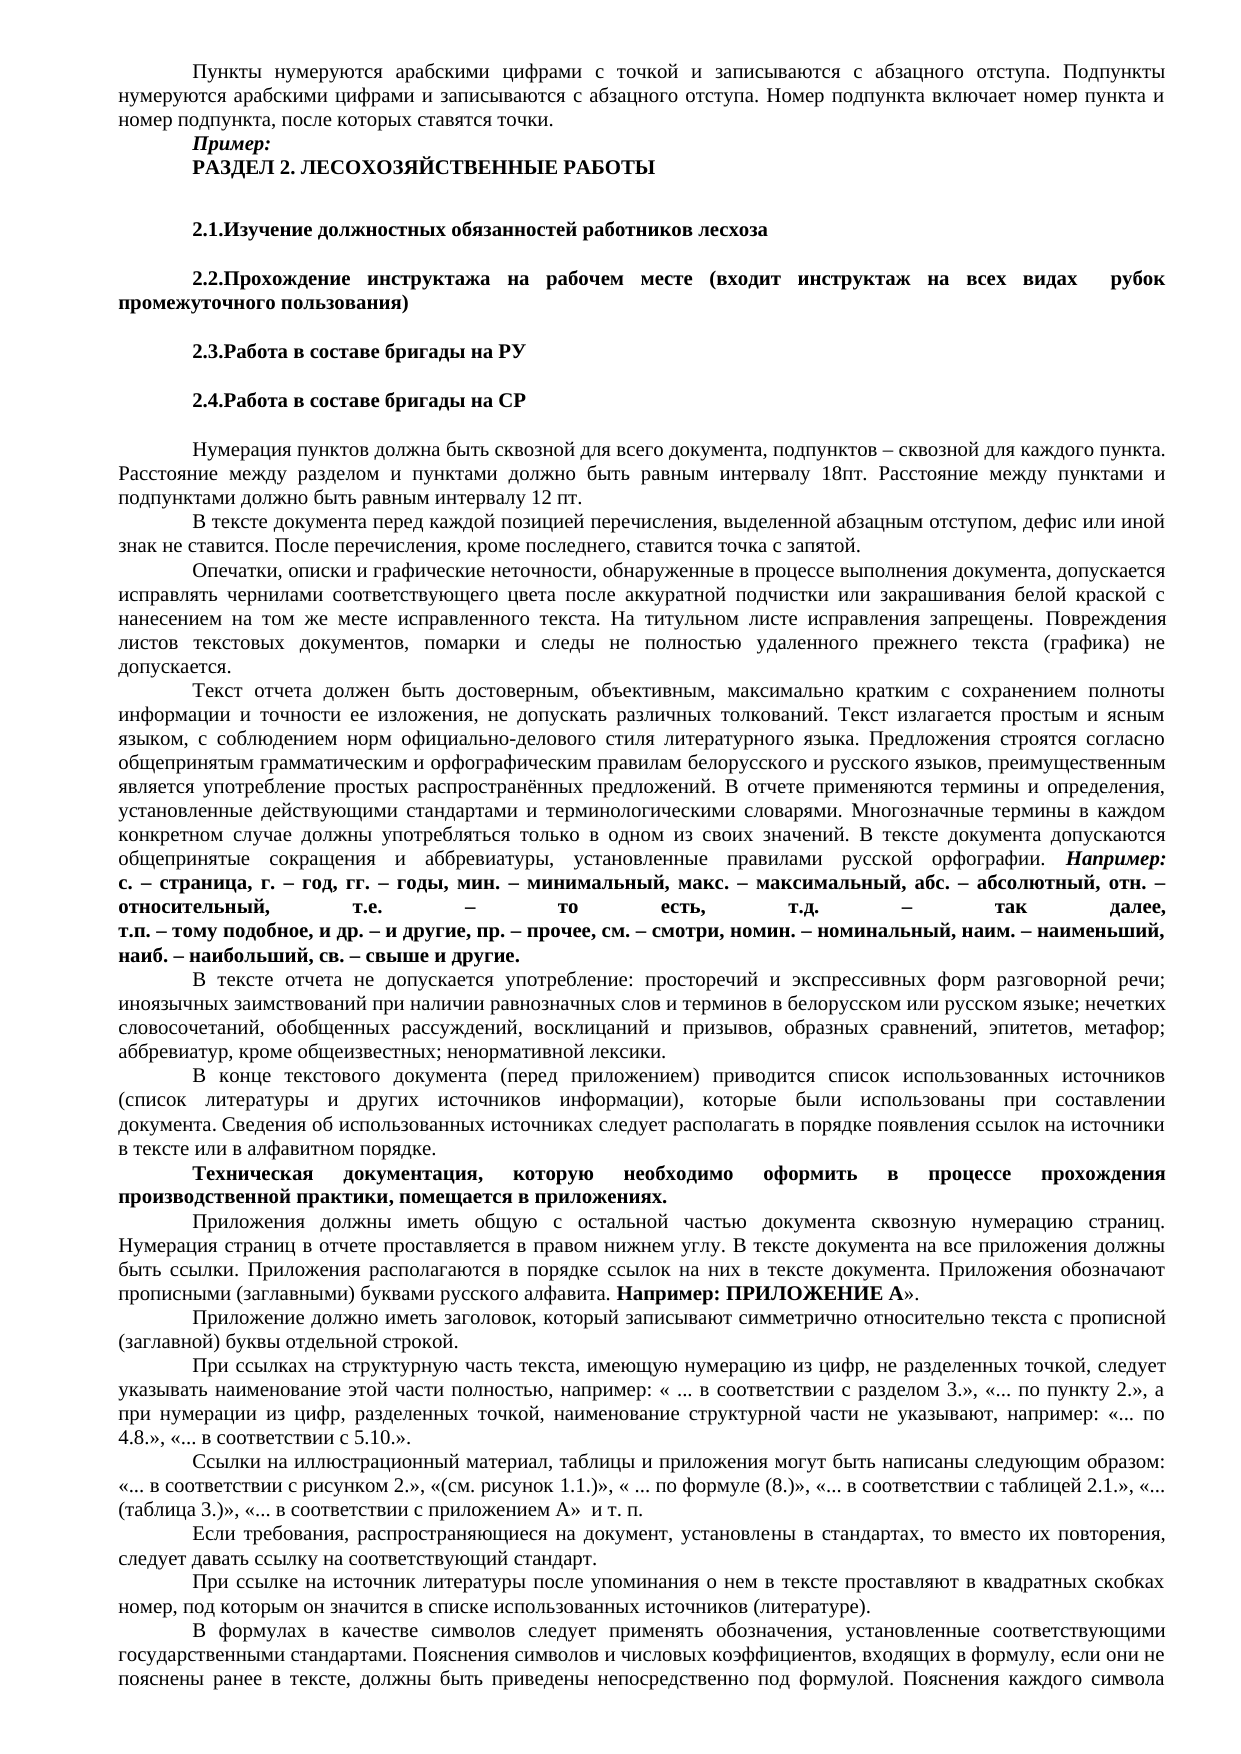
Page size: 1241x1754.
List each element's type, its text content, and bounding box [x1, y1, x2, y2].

text 2.3.Работа в составе бригады на РУ [118, 339, 1167, 363]
text 2.2.Прохождение инструктажа на рабочем месте (входит инструктаж на всех видах рубок промежуточного пользования) [118, 266, 1167, 314]
text Нумерация пунктов должна быть сквозной для всего документа, подпунктов – сквозной для каждого пункта. Расстояние между разделом и пунктами должно быть равным интервалу 18пт. Расстояние между пунктами и подпунктами должно быть равным интервалу 12 пт. [118, 437, 1167, 509]
text В тексте отчета не допускается употребление: просторечий и экспрессивных форм разговорной речи; иноязычных заимствований при наличии равнозначных слов и терминов в белорусском или русском языке; нечетких словосочетаний, обобщенных рассуждений, восклицаний и призывов, образных сравнений, эпитетов, метафор; аббревиатур, кроме общеизвестных; ненормативной лексики. [118, 967, 1167, 1063]
text РАЗДЕЛ 2. ЛЕСОХОЗЯЙСТВЕННЫЕ РАБОТЫ [118, 155, 1167, 179]
text Пример: [118, 131, 1167, 155]
text Ссылки на иллюстрационный материал, таблицы и приложения могут быть написаны следующим образом: «... в соответствии с рисунком 2.», «(см. рисунок 1.1.)», « ... по формуле (8.)», «... в соответствии с таблицей 2.1.», «... (таблица 3.)», «... в соответствии с приложением А» и т. п. [118, 1449, 1167, 1521]
text В конце текстового документа (перед приложением) приводится список использованных источников (список литературы и других источников информации), которые были использованы при составлении документа. Сведения об использованных источниках следует располагать в порядке появления ссылок на источники в тексте или в алфавитном порядке. [118, 1063, 1167, 1160]
text При ссылке на источник литературы после упоминания о нем в тексте проставляют в квадратных скобках номер, под которым он значится в списке использованных источников (литературе). [118, 1569, 1167, 1618]
text Текст отчета должен быть достоверным, объективным, максимально кратким с сохранением полноты информации и точности ее изложения, не допускать различных толкований. Текст излагается простым и ясным языком, с соблюдением норм официально-делового стиля литературного языка. Предложения строятся согласно общепринятым грамматическим и орфографическим правилам белорусского и русского языков, преимущественным является употребление простых распространённых предложений. В отчете применяются термины и определения, установленные действующими стандартами и терминологическими словарями. Многозначные термины в каждом конкретном случае должны употребляться только в одном из своих значений. В тексте документа допускаются общепринятые сокращения и аббревиатуры, установленные правилами русской орфографии. Например: с. – страница, г. – год, гг. – годы, мин. – минимальный, макс. – максимальный, абс. – абсолютный, отн. – относительный, т.е. – то есть, т.д. – так далее, т.п. – тому подобное, и др. – и другие, пр. – прочее, см. – смотри, номин. – номинальный, наим. – наименьший, наиб. – наибольший, св. – свыше и другие. [118, 678, 1167, 967]
text Приложение должно иметь заголовок, который записывают симметрично относительно текста с прописной (заглавной) буквы отдельной строкой. [118, 1305, 1167, 1353]
text Если требования, распространяющиеся на документ, установлены в стандартах, то вместо их повторения, следует давать ссылку на соответствующий стандарт. [118, 1521, 1167, 1569]
text Опечатки, описки и графические неточности, обнаруженные в процессе выполнения документа, допускается исправлять чернилами соответствующего цвета после аккуратной подчистки или закрашивания белой краской с нанесением на том же месте исправленного текста. На титульном листе исправления запрещены. Повреждения листов текстовых документов, помарки и следы не полностью удаленного прежнего текста (графика) не допускается. [118, 557, 1167, 678]
text Приложения должны иметь общую с остальной частью документа сквозную нумерацию страниц. Нумерация страниц в отчете проставляется в правом нижнем углу. В тексте документа на все приложения должны быть ссылки. Приложения располагаются в порядке ссылок на них в тексте документа. Приложения обозначают прописными (заглавными) буквами русского алфавита. Например: ПРИЛОЖЕНИЕ А». [118, 1208, 1167, 1305]
text В тексте документа перед каждой позицией перечисления, выделенной абзацным отступом, дефис или иной знак не ставится. После перечисления, кроме последнего, ставится точка с запятой. [118, 509, 1167, 557]
text 2.4.Работа в составе бригады на СР [118, 388, 1167, 412]
text Техническая документация, которую необходимо оформить в процессе прохождения производственной практики, помещается в приложениях. [118, 1160, 1167, 1208]
text При ссылках на структурную часть текста, имеющую нумерацию из цифр, не разделенных точкой, следует указывать наименование этой части полностью, например: « ... в соответствии с разделом 3.», «... по пункту 2.», а при нумерации из цифр, разделенных точкой, наименование структурной части не указывают, например: «... по 4.8.», «... в соответствии с 5.10.». [118, 1353, 1167, 1449]
text 2.1.Изучение должностных обязанностей работников лесхоза [118, 217, 1167, 241]
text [118, 1618, 1167, 1690]
text Пункты нумеруются арабскими цифрами с точкой и записываются с абзацного отступа. Подпункты нумеруются арабскими цифрами и записываются с абзацного отступа. Номер подпункта включает номер пункта и номер подпункта, после которых ставятся точки. [118, 59, 1167, 131]
